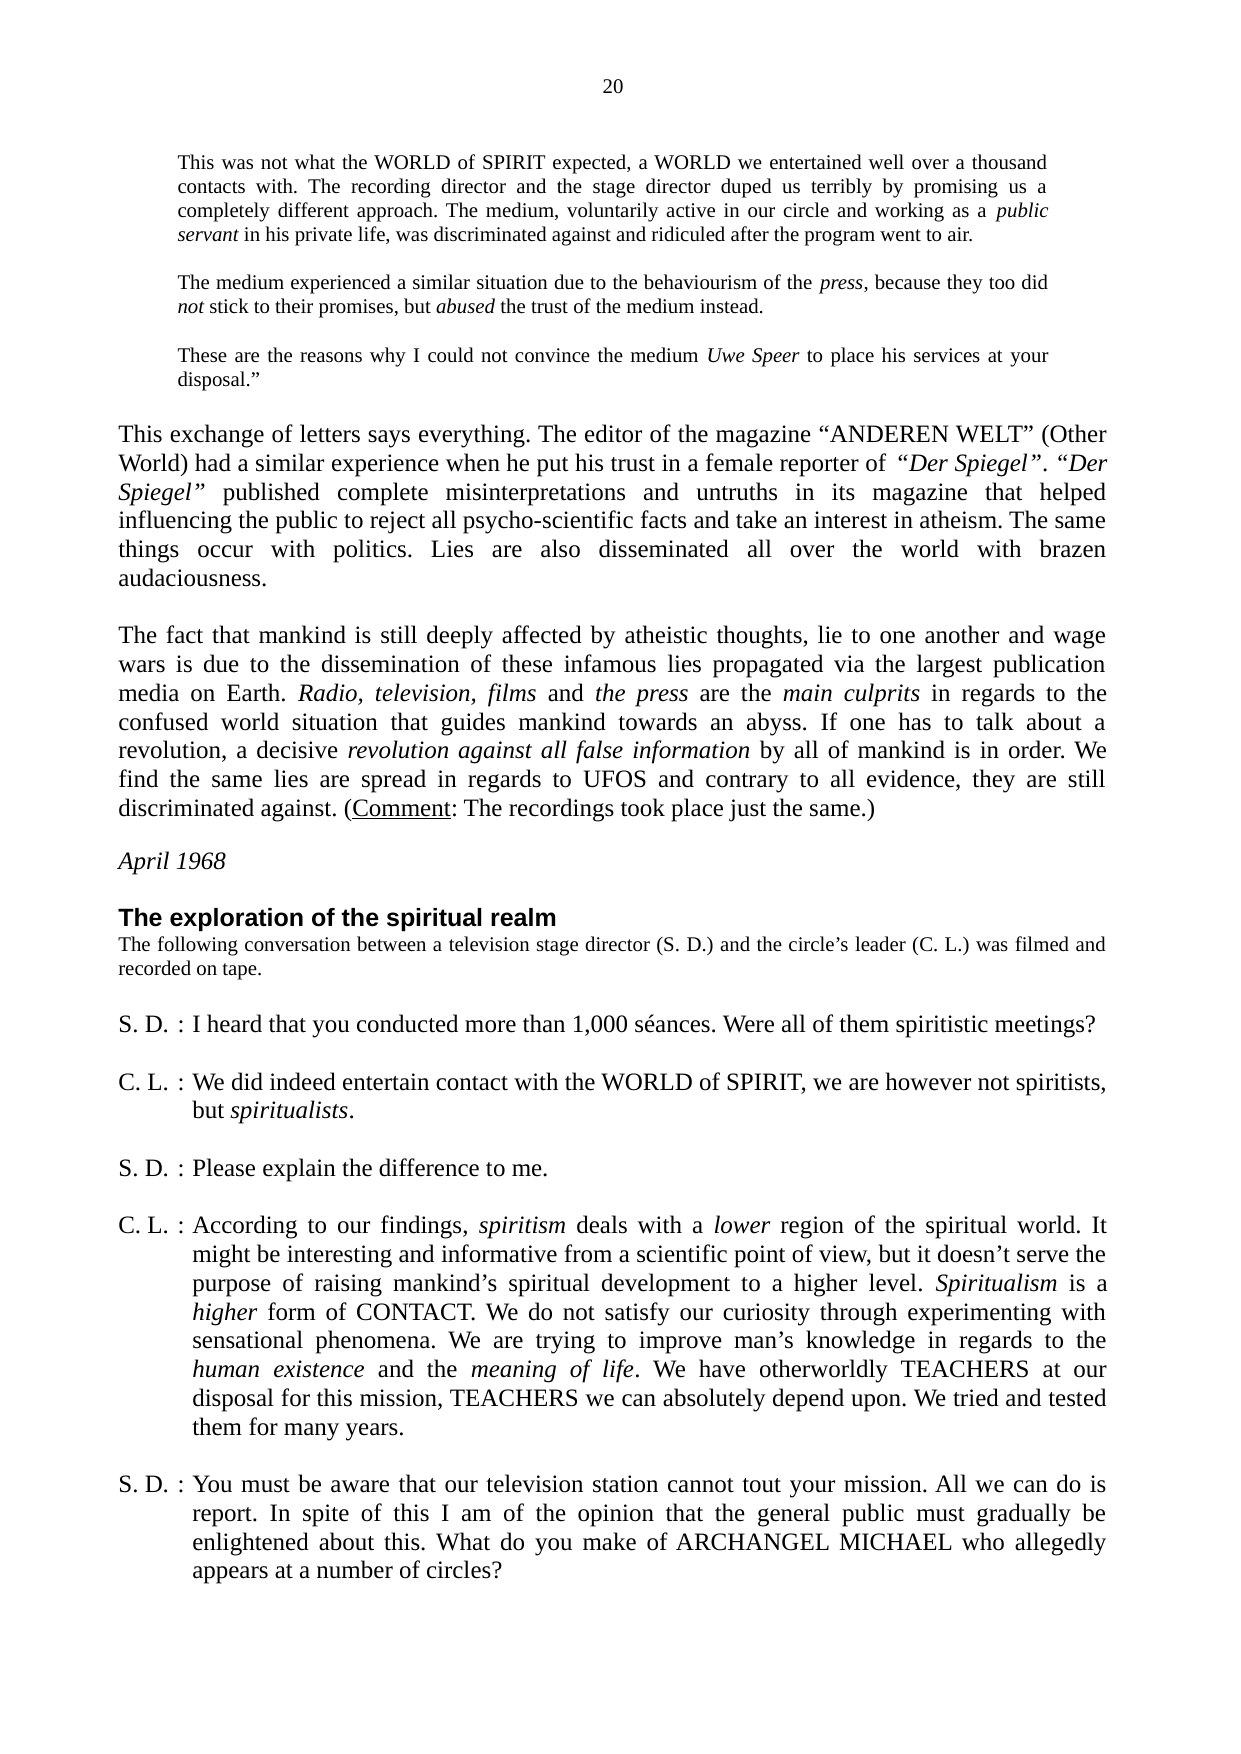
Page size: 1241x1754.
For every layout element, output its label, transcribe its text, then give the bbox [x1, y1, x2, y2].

text The exploration of the spiritual realm [118, 903, 1107, 932]
text The fact that mankind is still deeply affected by atheistic thoughts, lie to one another and wage wars is due to the dissemination of these infamous lies propagated via the largest publication media on Earth. Radio, television, films and the press are the main culprits in regards to the confused world situation that guides mankind towards an abyss. If one has to talk about a revolution, a decisive revolution against all false information by all of mankind is in order. We find the same lies are spread in regards to UFOS and contrary to all evidence, they are still discriminated against. (Comment: The recordings took place just the same.) [118, 621, 1107, 822]
text This exchange of letters says everything. The editor of the magazine “ANDEREN WELT” (Other World) had a similar experience when he put his trust in a female reporter of “Der Spiegel”. “Der Spiegel” published complete misinterpretations and untruths in its magazine that helped influencing the public to reject all psycho-scientific facts and take an interest in atheism. The same things occur with politics. Lies are also disseminated all over the world with brazen audaciousness. [118, 419, 1107, 592]
text C. L. : We did indeed entertain contact with the WORLD of SPIRIT, we are however not spiritists, but spiritualists. [118, 1067, 1107, 1124]
text S. D. : Please explain the difference to me. [118, 1153, 1107, 1182]
text April 1968 [118, 846, 1107, 875]
text The medium experienced a similar situation due to the behaviourism of the press, because they too did not stick to their promises, but abused the trust of the medium instead. [177, 270, 1048, 318]
text This was not what the WORLD of SPIRIT expected, a WORLD we entertained well over a thousand contacts with. The recording director and the stage director duped us terribly by promising us a completely different approach. The medium, voluntarily active in our circle and working as a public servant in his private life, was discriminated against and ridiculed after the program went to air. [177, 150, 1048, 246]
text S. D. : I heard that you conducted more than 1,000 séances. Were all of them spiritistic meetings? [118, 1009, 1107, 1038]
text These are the reasons why I could not convince the medium Uwe Speer to place his services at your disposal.” [177, 342, 1048, 391]
text The following conversation between a television stage director (S. D.) and the circle’s leader (C. L.) was filmed and recorded on tape. [118, 932, 1107, 980]
text C. L. : According to our findings, spiritism deals with a lower region of the spiritual world. It might be interesting and informative from a scientific point of view, but it doesn’t serve the purpose of raising mankind’s spiritual development to a higher level. Spiritualism is a higher form of CONTACT. We do not satisfy our curiosity through experimenting with sensational phenomena. We are trying to improve man’s knowledge in regards to the human existence and the meaning of life. We have otherworldly TEACHERS at our disposal for this mission, TEACHERS we can absolutely depend upon. We tried and tested them for many years. [118, 1210, 1107, 1440]
text S. D. : You must be aware that our television station cannot tout your mission. All we can do is report. In spite of this I am of the opinion that the general public must gradually be enlightened about this. What do you make of ARCHANGEL MICHAEL who allegedly appears at a number of circles? [118, 1469, 1107, 1584]
